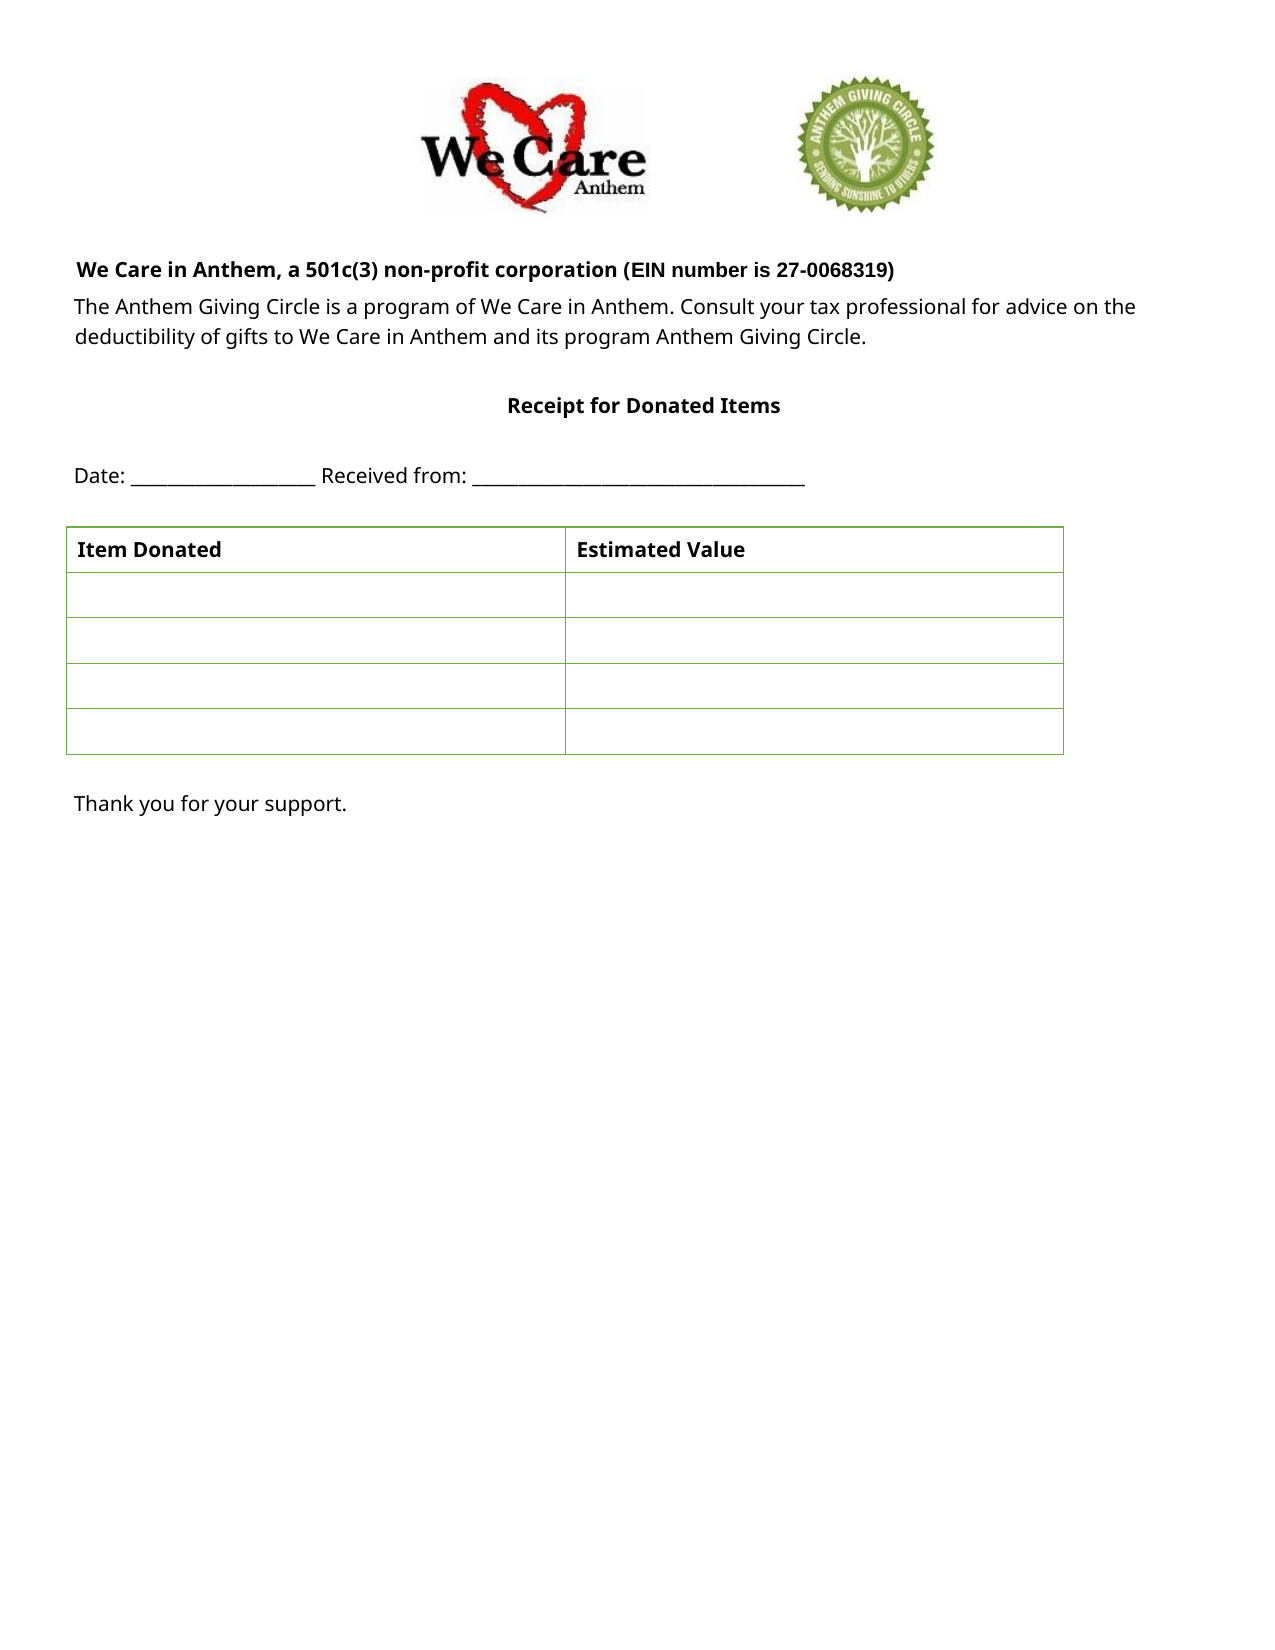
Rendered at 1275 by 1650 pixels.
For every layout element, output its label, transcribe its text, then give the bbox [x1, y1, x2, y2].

table_cell [566, 709, 1063, 754]
text The Anthem Giving Circle is a program of We Care in Anthem. Consult your tax professional for advice on the deductibility of gifts to We Care in Anthem and its program Anthem Giving Circle. [73, 292, 1200, 351]
table_cell [566, 664, 1063, 708]
picture [412, 77, 653, 217]
table_cell [67, 573, 565, 617]
text Receipt for Donated Items [87, 391, 1200, 420]
table_header Estimated Value [566, 528, 1063, 572]
table_cell [67, 618, 565, 662]
table_cell [566, 573, 1063, 617]
table_header Item Donated [67, 528, 565, 572]
picture [793, 75, 940, 217]
table_cell [67, 709, 565, 754]
table_cell [566, 618, 1063, 662]
text Date: ____________________ Received from: ____________________________________ [73, 461, 1200, 490]
table_cell [67, 664, 565, 708]
text Thank you for your support. [73, 789, 1200, 818]
text We Care in Anthem, a 501c(3) non-profit corporation (EIN number is 27-0068319) [76, 255, 1200, 283]
